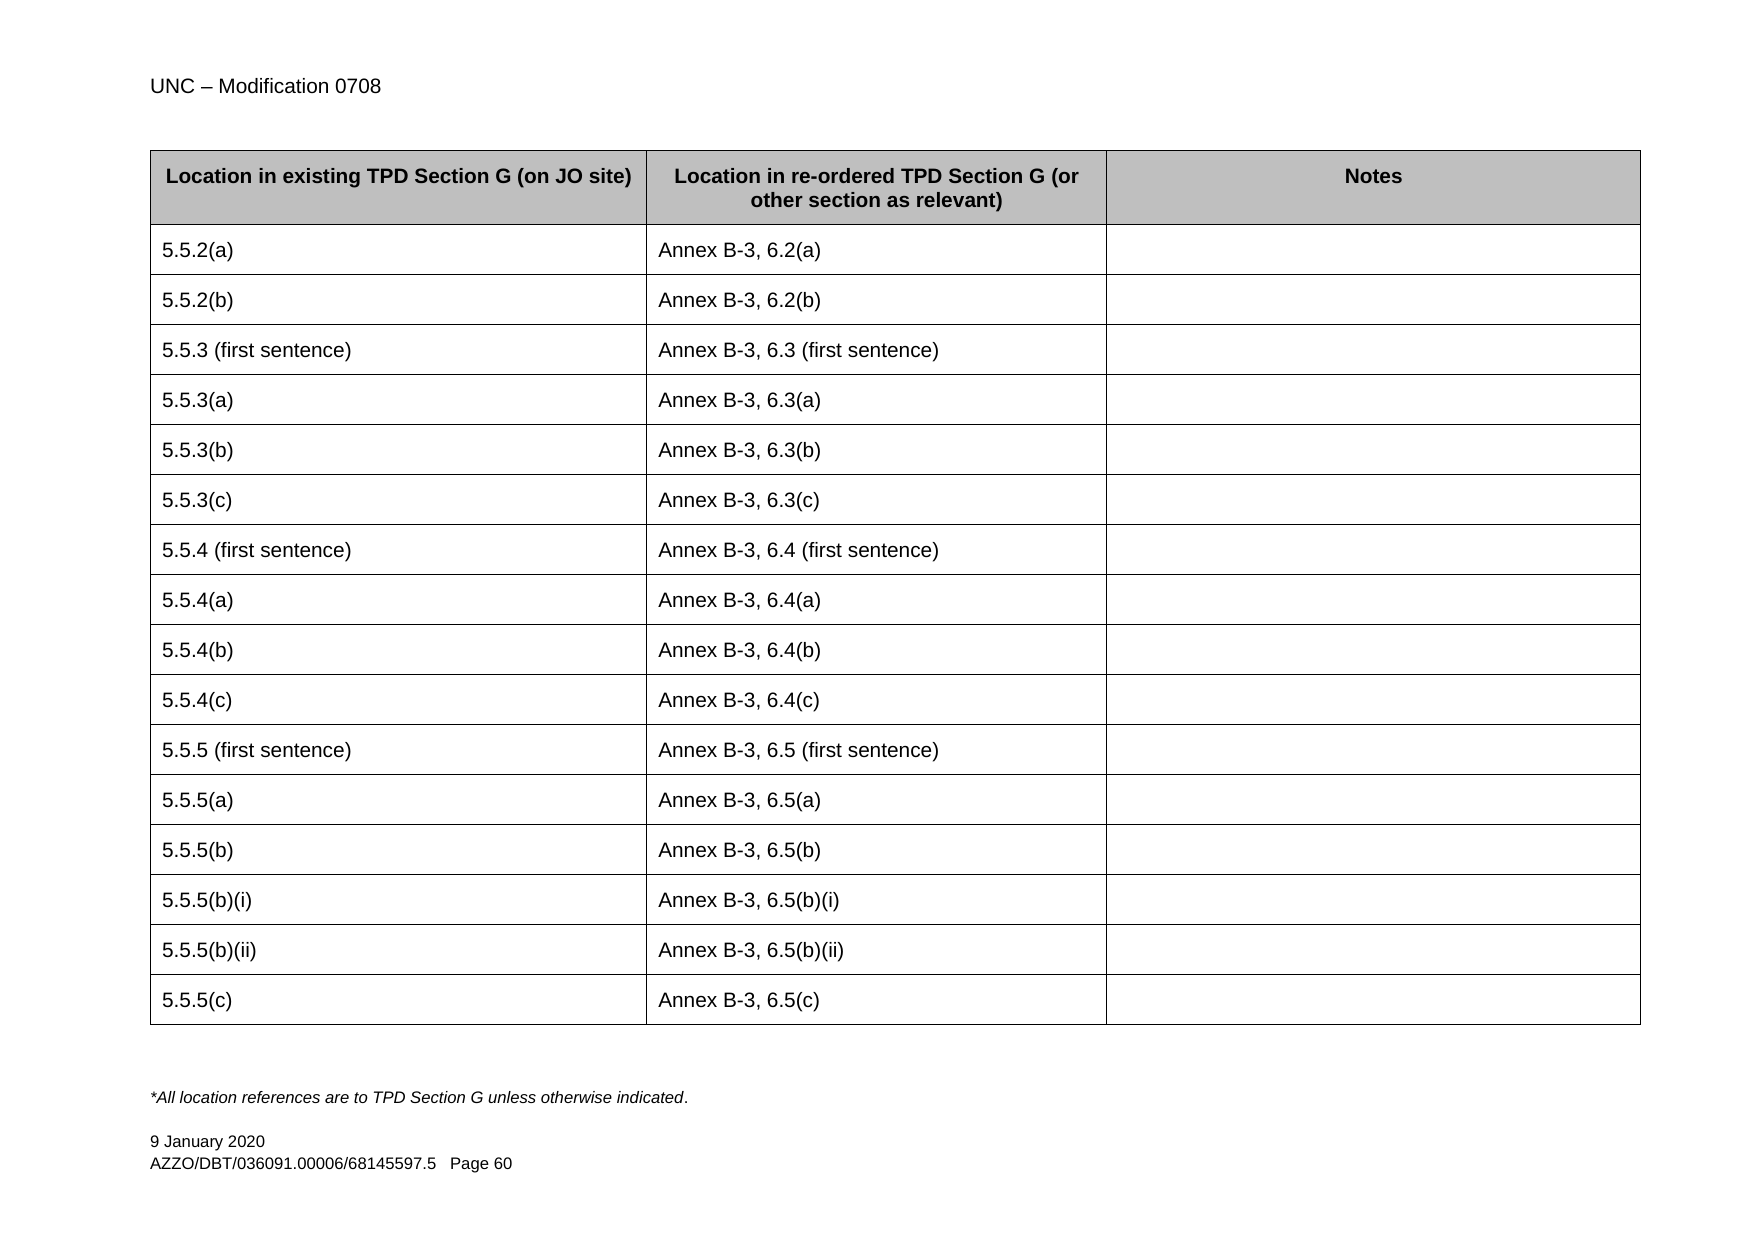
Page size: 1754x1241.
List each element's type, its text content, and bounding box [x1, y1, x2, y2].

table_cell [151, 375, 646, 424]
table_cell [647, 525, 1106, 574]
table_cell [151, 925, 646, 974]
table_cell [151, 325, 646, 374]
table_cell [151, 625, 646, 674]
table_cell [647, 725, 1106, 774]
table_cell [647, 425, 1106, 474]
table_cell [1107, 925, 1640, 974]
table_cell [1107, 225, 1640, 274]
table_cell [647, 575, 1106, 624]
table_header Location in re-ordered TPD Section G (or other section as relevant) [647, 151, 1106, 224]
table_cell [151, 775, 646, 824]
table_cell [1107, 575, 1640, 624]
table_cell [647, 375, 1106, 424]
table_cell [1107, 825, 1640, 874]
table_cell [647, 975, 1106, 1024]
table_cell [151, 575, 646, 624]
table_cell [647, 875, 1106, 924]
table_header Location in existing TPD Section G (on JO site) [151, 151, 646, 224]
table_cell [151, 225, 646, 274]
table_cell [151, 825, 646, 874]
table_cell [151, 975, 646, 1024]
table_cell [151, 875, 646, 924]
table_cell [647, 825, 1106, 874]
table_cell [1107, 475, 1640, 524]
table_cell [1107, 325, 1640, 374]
table_header Notes [1107, 151, 1640, 224]
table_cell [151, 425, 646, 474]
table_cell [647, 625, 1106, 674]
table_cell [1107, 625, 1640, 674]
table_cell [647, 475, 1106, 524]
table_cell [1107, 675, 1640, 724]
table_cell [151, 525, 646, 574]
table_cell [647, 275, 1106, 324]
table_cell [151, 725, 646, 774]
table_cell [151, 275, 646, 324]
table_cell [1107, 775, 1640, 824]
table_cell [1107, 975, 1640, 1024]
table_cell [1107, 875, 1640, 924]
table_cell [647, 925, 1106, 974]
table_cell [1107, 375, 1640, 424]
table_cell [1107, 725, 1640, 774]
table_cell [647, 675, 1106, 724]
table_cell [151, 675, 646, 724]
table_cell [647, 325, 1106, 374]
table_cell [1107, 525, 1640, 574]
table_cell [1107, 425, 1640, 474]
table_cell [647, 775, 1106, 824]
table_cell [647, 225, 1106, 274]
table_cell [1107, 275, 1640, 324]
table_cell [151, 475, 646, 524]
